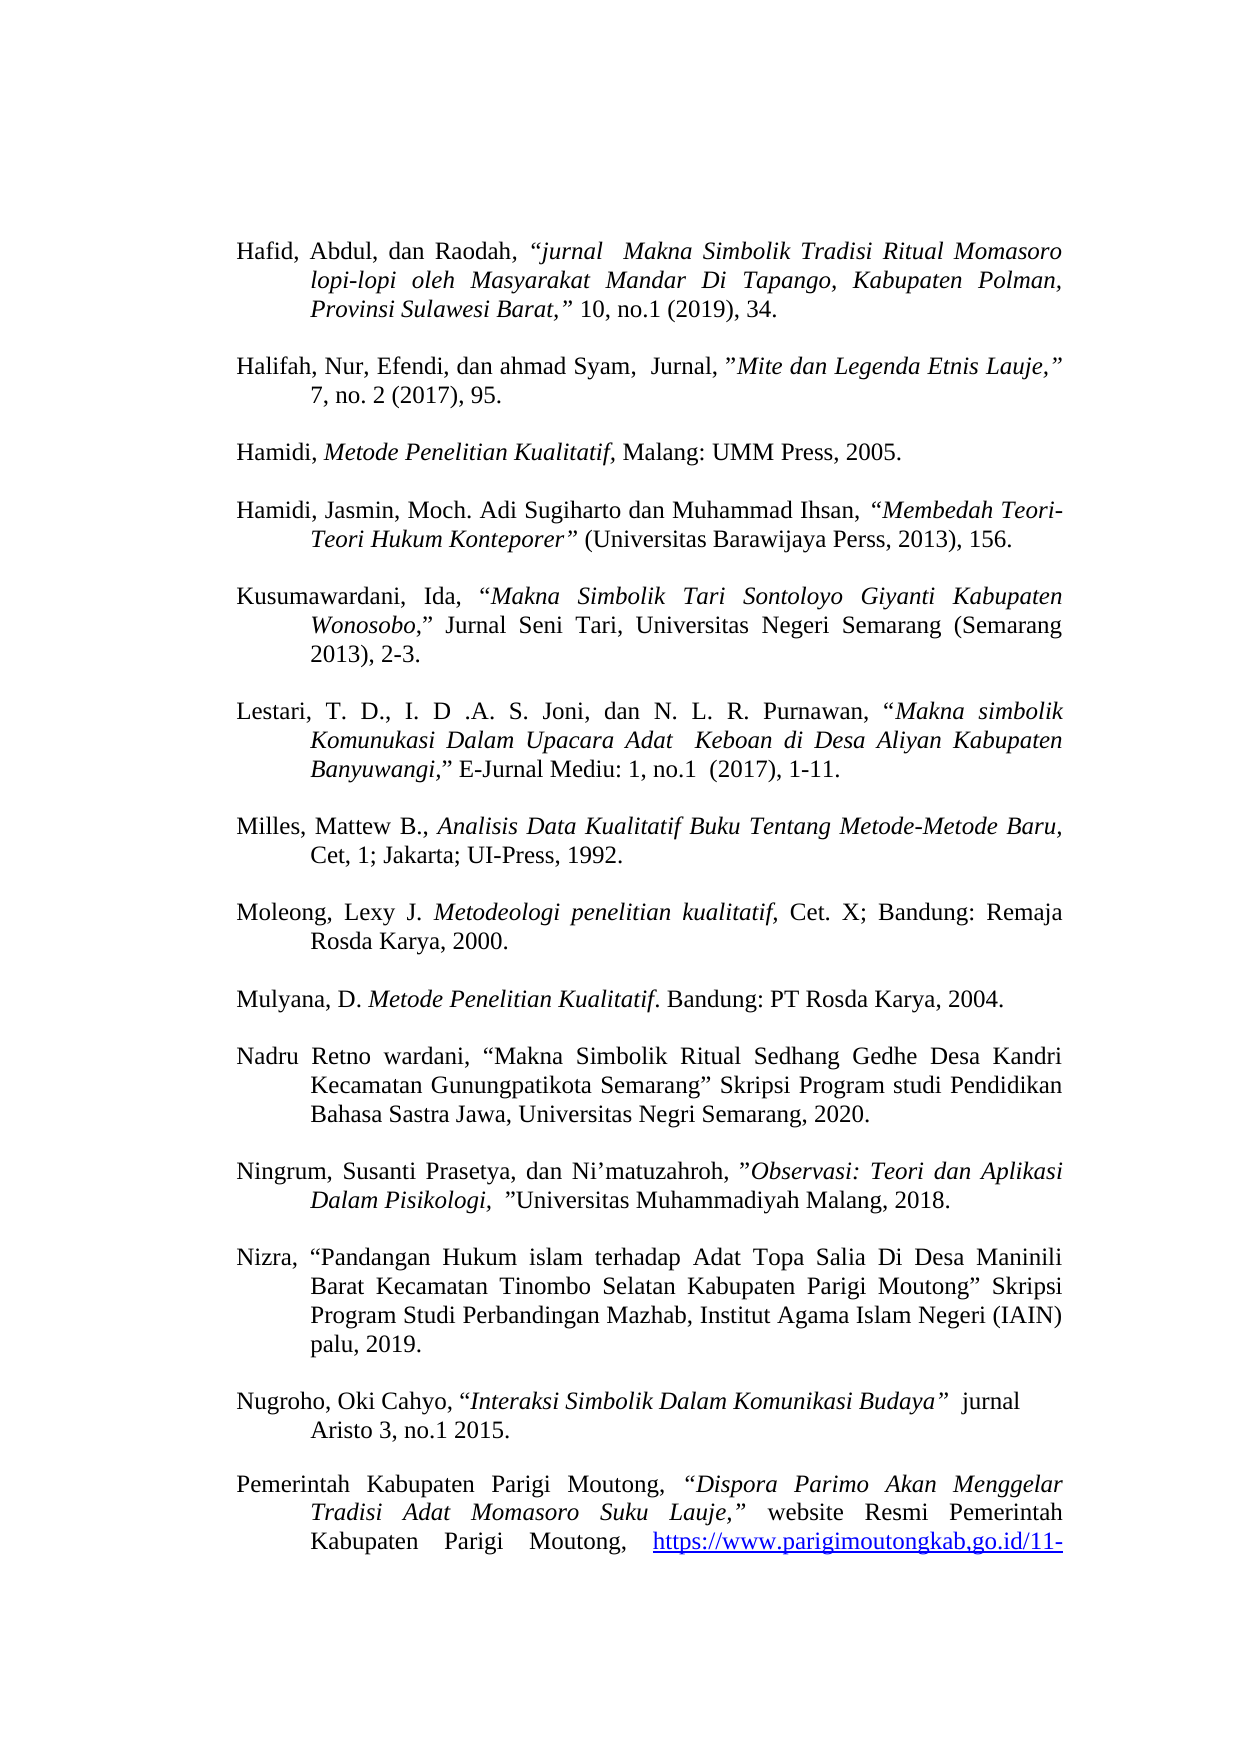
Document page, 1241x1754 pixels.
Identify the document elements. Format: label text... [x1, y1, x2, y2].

text Nadru Retno wardani, “Makna Simbolik Ritual Sedhang Gedhe Desa Kandri Kecamatan Gunungpatikota Semarang” Skripsi Program studi Pendidikan Bahasa Sastra Jawa, Universitas Negri Semarang, 2020. [236, 1041, 1063, 1127]
text Lestari, T. D., I. D .A. S. Joni, dan N. L. R. Purnawan, “Makna simbolik Komunukasi Dalam Upacara Adat Keboan di Desa Aliyan Kabupaten Banyuwangi,” E-Jurnal Mediu: 1, no.1 (2017), 1-11. [236, 696, 1063, 782]
text Mulyana, D. Metode Penelitian Kualitatif. Bandung: PT Rosda Karya, 2004. [236, 984, 1063, 1012]
text Hamidi, Metode Penelitian Kualitatif, Malang: UMM Press, 2005. [236, 437, 1063, 466]
text Nizra, “Pandangan Hukum islam terhadap Adat Topa Salia Di Desa Maninili Barat Kecamatan Tinombo Selatan Kabupaten Parigi Moutong” Skripsi Program Studi Perbandingan Mazhab, Institut Agama Islam Negeri (IAIN) palu, 2019. [236, 1242, 1063, 1357]
text Hamidi, Jasmin, Moch. Adi Sugiharto dan Muhammad Ihsan, “Membedah Teori-Teori Hukum Konteporer” (Universitas Barawijaya Perss, 2013), 156. [236, 495, 1063, 552]
text Moleong, Lexy J. Metodeologi penelitian kualitatif, Cet. X; Bandung: Remaja Rosda Karya, 2000. [236, 897, 1063, 955]
text Halifah, Nur, Efendi, dan ahmad Syam, Jurnal, ”Mite dan Legenda Etnis Lauje,” 7, no. 2 (2017), 95. [236, 351, 1063, 409]
text Milles, Mattew B., Analisis Data Kualitatif Buku Tentang Metode-Metode Baru, Cet, 1; Jakarta; UI-Press, 1992. [236, 811, 1063, 869]
text Ningrum, Susanti Prasetya, dan Ni’matuzahroh, ”Observasi: Teori dan Aplikasi Dalam Pisikologi, ”Universitas Muhammadiyah Malang, 2018. [236, 1156, 1063, 1214]
text Hafid, Abdul, dan Raodah, “jurnal Makna Simbolik Tradisi Ritual Momasoro lopi-lopi oleh Masyarakat Mandar Di Tapango, Kabupaten Polman, Provinsi Sulawesi Barat,” 10, no.1 (2019), 34. [236, 236, 1063, 322]
text Nugroho, Oki Cahyo, “Interaksi Simbolik Dalam Komunikasi Budaya” jurnal Aristo 3, no.1 2015. [236, 1386, 1063, 1444]
text Kusumawardani, Ida, “Makna Simbolik Tari Sontoloyo Giyanti Kabupaten Wonosobo,” Jurnal Seni Tari, Universitas Negeri Semarang (Semarang 2013), 2-3. [236, 581, 1063, 667]
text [236, 1469, 1063, 1555]
